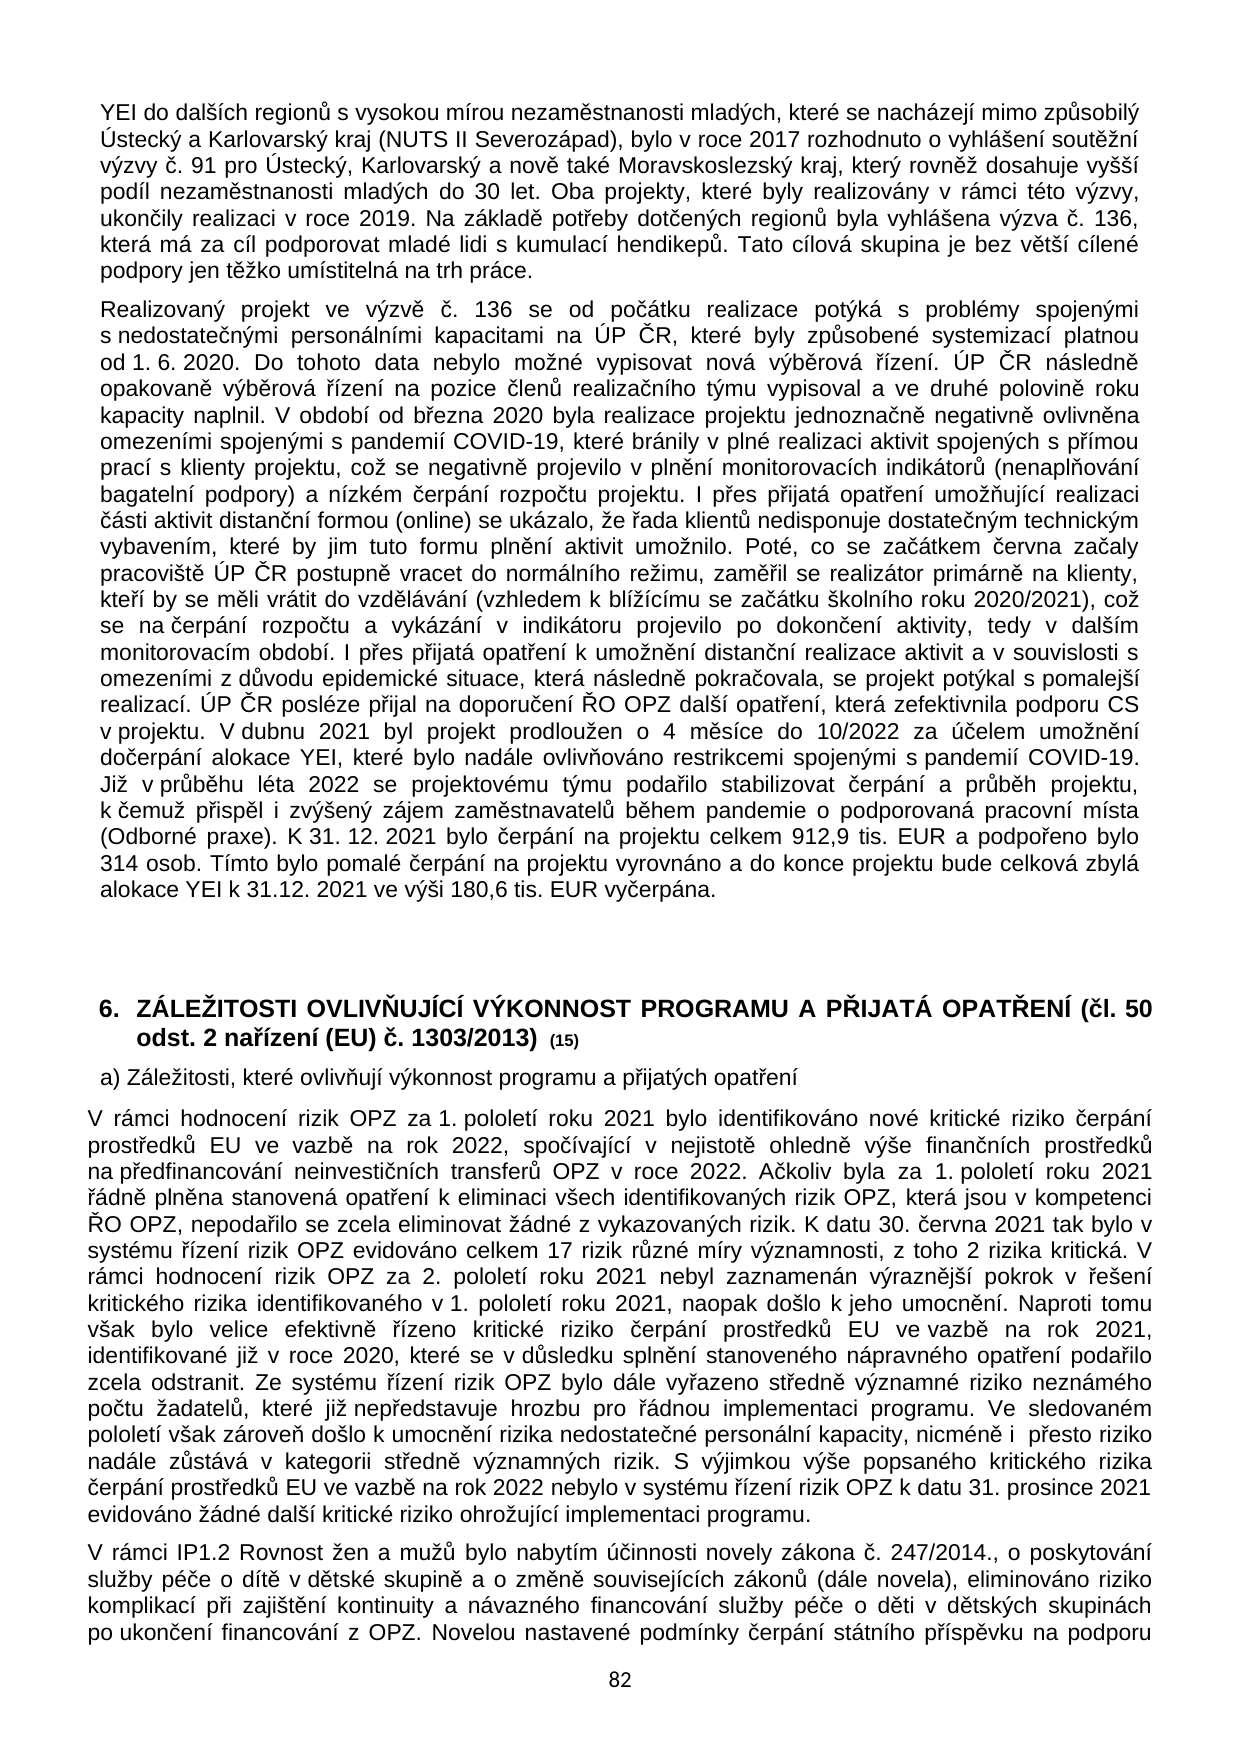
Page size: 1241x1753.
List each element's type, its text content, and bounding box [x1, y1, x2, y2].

text V rámci hodnocení rizik OPZ za 1. pololetí roku 2021 bylo identifikováno nové kritické riziko čerpání prostředků EU ve vazbě na rok 2022, spočívající v nejistotě ohledně výše finančních prostředků na předfinancování neinvestičních transferů OPZ v roce 2022. Ačkoliv byla za 1. pololetí roku 2021 řádně plněna stanovená opatření k eliminaci všech identifikovaných rizik OPZ, která jsou v kompetenci ŘO OPZ, nepodařilo se zcela eliminovat žádné z vykazovaných rizik. K datu 30. června 2021 tak bylo v systému řízení rizik OPZ evidováno celkem 17 rizik různé míry významnosti, z toho 2 rizika kritická. V rámci hodnocení rizik OPZ za 2. pololetí roku 2021 nebyl zaznamenán výraznější pokrok v řešení kritického rizika identifikovaného v 1. pololetí roku 2021, naopak došlo k jeho umocnění. Naproti tomu však bylo velice efektivně řízeno kritické riziko čerpání prostředků EU ve vazbě na rok 2021, identifikované již v roce 2020, které se v důsledku splnění stanoveného nápravného opatření podařilo zcela odstranit. Ze systému řízení rizik OPZ bylo dále vyřazeno středně významné riziko neznámého počtu žadatelů, které již nepředstavuje hrozbu pro řádnou implementaci programu. Ve sledovaném pololetí však zároveň došlo k umocnění rizika nedostatečné personální kapacity, nicméně i přesto riziko nadále zůstává v kategorii středně významných rizik. S výjimkou výše popsaného kritického rizika čerpání prostředků EU ve vazbě na rok 2022 nebylo v systému řízení rizik OPZ k datu 31. prosince 2021 evidováno žádné další kritické riziko ohrožující implementaci programu. [87, 1105, 1152, 1527]
text a) Záležitosti, které ovlivňují výkonnost programu a přijatých opatření [100, 1064, 1140, 1090]
text Realizovaný projekt ve výzvě č. 136 se od počátku realizace potýká s problémy spojenými s nedostatečnými personálními kapacitami na ÚP ČR, které byly způsobené systemizací platnou od 1. 6. 2020. Do tohoto data nebylo možné vypisovat nová výběrová řízení. ÚP ČR následně opakovaně výběrová řízení na pozice členů realizačního týmu vypisoval a ve druhé polovině roku kapacity naplnil. V období od března 2020 byla realizace projektu jednoznačně negativně ovlivněna omezeními spojenými s pandemií COVID-19, které bránily v plné realizaci aktivit spojených s přímou prací s klienty projektu, což se negativně projevilo v plnění monitorovacích indikátorů (nenaplňování bagatelní podpory) a nízkém čerpání rozpočtu projektu. I přes přijatá opatření umožňující realizaci části aktivit distanční formou (online) se ukázalo, že řada klientů nedisponuje dostatečným technickým vybavením, které by jim tuto formu plnění aktivit umožnilo. Poté, co se začátkem června začaly pracoviště ÚP ČR postupně vracet do normálního režimu, zaměřil se realizátor primárně na klienty, kteří by se měli vrátit do vzdělávání (vzhledem k blížícímu se začátku školního roku 2020/2021), což se na čerpání rozpočtu a vykázání v indikátoru projevilo po dokončení aktivity, tedy v dalším monitorovacím období. I přes přijatá opatření k umožnění distanční realizace aktivit a v souvislosti s omezeními z důvodu epidemické situace, která následně pokračovala, se projekt potýkal s pomalejší realizací. ÚP ČR posléze přijal na doporučení ŘO OPZ další opatření, která zefektivnila podporu CS v projektu. V dubnu 2021 byl projekt prodloužen o 4 měsíce do 10/2022 za účelem umožnění dočerpání alokace YEI, které bylo nadále ovlivňováno restrikcemi spojenými s pandemií COVID-19. Již v průběhu léta 2022 se projektovému týmu podařilo stabilizovat čerpání a průběh projektu, k čemuž přispěl i zvýšený zájem zaměstnavatelů během pandemie o podporovaná pracovní místa (Odborné praxe). K 31. 12. 2021 bylo čerpání na projektu celkem 912,9 tis. EUR a podpořeno bylo 314 osob. Tímto bylo pomalé čerpání na projektu vyrovnáno a do konce projektu bude celková zbylá alokace YEI k 31.12. 2021 ve výši 180,6 tis. EUR vyčerpána. [100, 296, 1140, 902]
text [100, 99, 1140, 284]
subtitle ZÁLEŽITOSTI OVLIVŇUJÍCÍ VÝKONNOST PROGRAMU A PŘIJATÁ OPATŘENÍ (čl. 50 odst. 2 nařízení (EU) č. 1303/2013) (15) [99, 994, 1152, 1051]
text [87, 1539, 1152, 1645]
